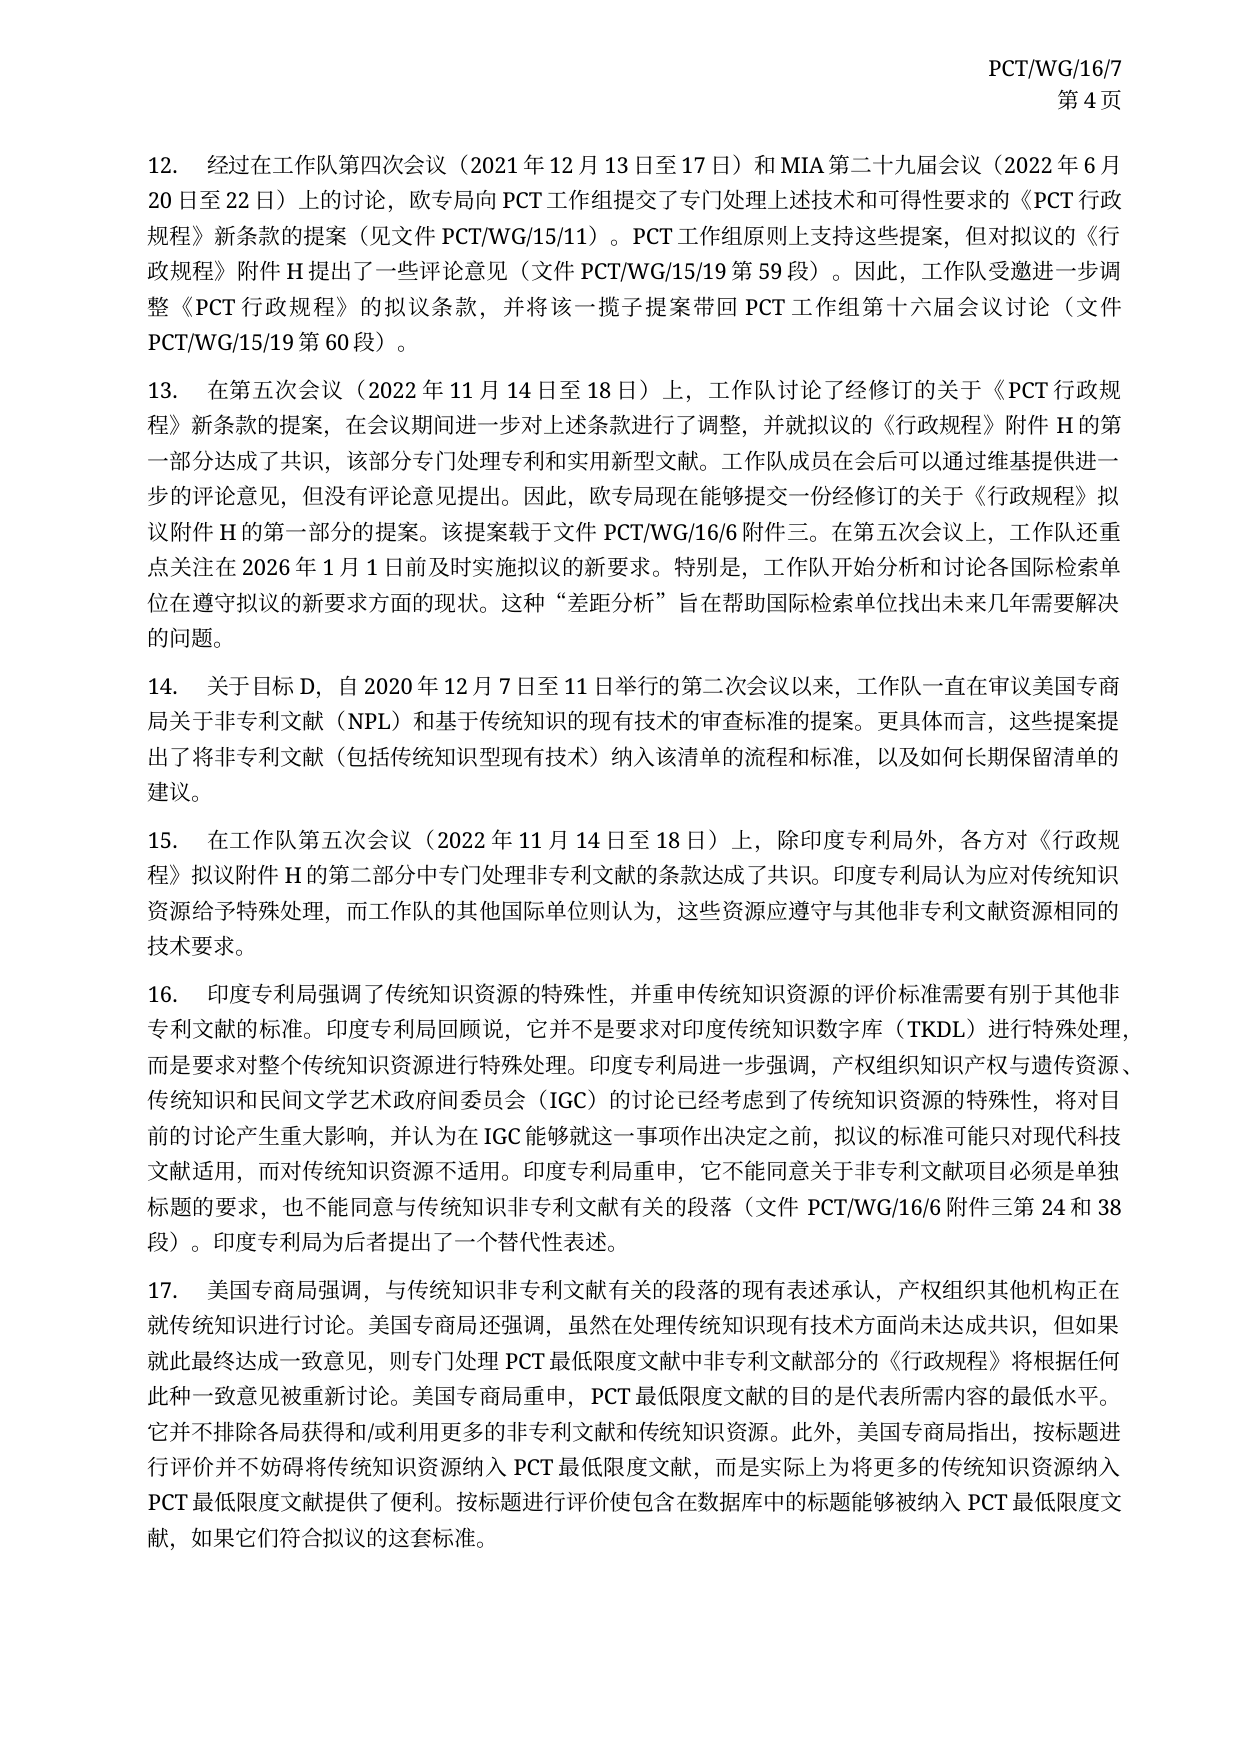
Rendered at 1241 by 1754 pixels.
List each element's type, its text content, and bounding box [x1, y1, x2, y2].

list 印度专利局强调了传统知识资源的特殊性，并重申传统知识资源的评价标准需要有别于其他非专利文献的标准。印度专利局回顾说，它并不是要求对印度传统知识数字库（TKDL）进行特殊处理，而是要求对整个传统知识资源进行特殊处理。印度专利局进一步强调，产权组织知识产权与遗传资源、传统知识和民间文学艺术政府间委员会（IGC）的讨论已经考虑到了传统知识资源的特殊性，将对目前的讨论产生重大影响，并认为在IGC能够就这一事项作出决定之前，拟议的标准可能只对现代科技文献适用，而对传统知识资源不适用。印度专利局重申，它不能同意关于非专利文献项目必须是单独标题的要求，也不能同意与传统知识非专利文献有关的段落（文件PCT/WG/16/6附件三第24和38段）。印度专利局为后者提出了一个替代性表述。 [148, 973, 1122, 1257]
list 经过在工作队第四次会议（2021年12月13日至17日）和MIA第二十九届会议（2022年6月20日至22日）上的讨论，欧专局向PCT工作组提交了专门处理上述技术和可得性要求的《PCT行政规程》新条款的提案（见文件PCT/WG/15/11）。PCT工作组原则上支持这些提案，但对拟议的《行政规程》附件H提出了一些评论意见（文件PCT/WG/15/19第59段）。因此，工作队受邀进一步调整《PCT行政规程》的拟议条款，并将该一揽子提案带回PCT工作组第十六届会议讨论（文件PCT/WG/15/19第60段）。 [148, 144, 1122, 357]
list 关于目标D，自2020年12月7日至11日举行的第二次会议以来，工作队一直在审议美国专商局关于非专利文献（NPL）和基于传统知识的现有技术的审查标准的提案。更具体而言，这些提案提出了将非专利文献（包括传统知识型现有技术）纳入该清单的流程和标准，以及如何长期保留清单的建‍议。 [148, 665, 1122, 807]
list 在第五次会议（2022年11月14日至18日）上，工作队讨论了经修订的关于《PCT行政规程》新条款的提案，在会议期间进一步对上述条款进行了调整，并就拟议的《行政规程》附件H的第一部分达成了共识，该部分专门处理专利和实用新型文献。工作队成员在会后可以通过维基提供进一步的评论意见，但没有评论意见提出。因此，欧专局现在能够提交一份经修订的关于《行政规程》拟议附件H的第一部分的提案。该提案载于文件PCT/WG/16/6附件三。在第五次会议上，工作队还重点关注在2026年1月1日前及时实施拟议的新要求。特别是，工作队开始分析和讨论各国际检索单位在遵守拟议的新要求方面的现状。这种“差距分析”旨在帮助国际检索单位找出未来几年需要解决的问题。 [148, 369, 1122, 653]
list 在工作队第五次会议（2022年11月14日至18日）上，除印度专利局外，各方对《行政规程》拟议附件H的第二部分中专门处理非专利文献的条款达成了共识。印度专利局认为应对传统知识资源给予特殊处理，而工作队的其他国际单位则认为，这些资源应遵守与其他非专利文献资源相同的技术要求。 [148, 819, 1122, 961]
list 美国专商局强调，与传统知识非专利文献有关的段落的现有表述承认，产权组织其他机构正在就传统知识进行讨论。美国专商局还强调，虽然在处理传统知识现有技术方面尚未达成共识，但如果就此最终达成一致意见，则专门处理PCT最低限度文献中非专利文献部分的《行政规程》将根据任何此种一致意见被重新讨论。美国专商局重申，PCT最低限度文献的目的是代表所需内容的最低水平。它并不排除各局获得和/或利用更多的非专利文献和传统知识资源。此外，美国专商局指出，按标题进行评价并不妨碍将传统知识资源纳入PCT最低限度文献，而是实际上为将更多的传统知识资源纳入PCT最低限度文献提供了便利。按标题进行评价使包含在数据库中的标题能够被纳入PCT最低限度文献，如果它们符合拟议的这套标准。 [148, 1269, 1122, 1553]
